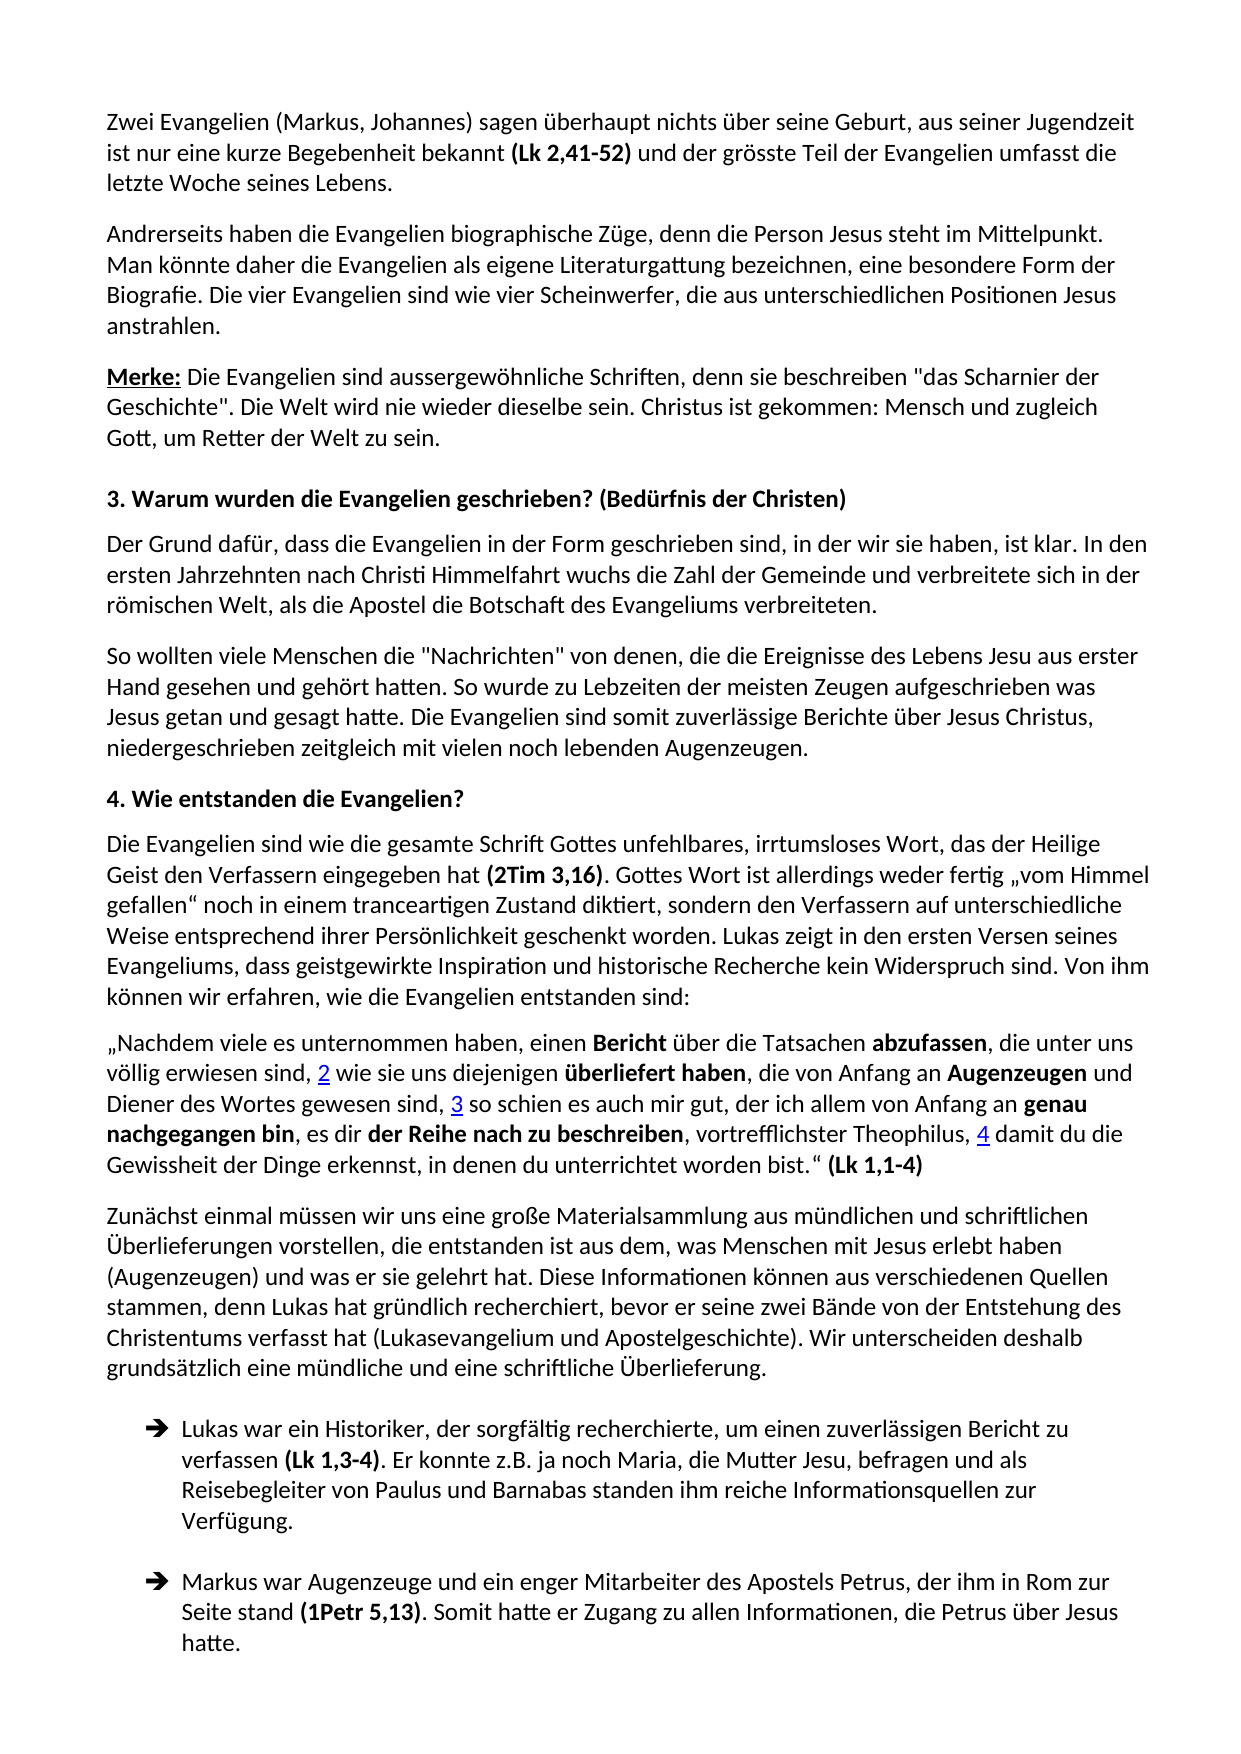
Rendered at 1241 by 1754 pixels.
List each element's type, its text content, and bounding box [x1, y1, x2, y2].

text Andrerseits haben die Evangelien biographische Züge, denn die Person Jesus steht im Mittelpunkt. [106, 218, 1152, 249]
list Lukas war ein Historiker, der sorgfältig recherchierte, um einen zuverlässigen Bericht zu verfassen (Lk 1,3-4). Er konnte z.B. ja noch Maria, die Mutter Jesu, befragen und als Reisebegleiter von Paulus und Barnabas standen ihm reiche Informationsquellen zur Verfügung. [144, 1413, 1152, 1536]
text Man könnte daher die Evangelien als eigene Literaturgattung bezeichnen, eine besondere Form der Biografie. Die vier Evangelien sind wie vier Scheinwerfer, die aus unterschiedlichen Positionen Jesus anstrahlen. [106, 249, 1152, 340]
text Zwei Evangelien (Markus, Johannes) sagen überhaupt nichts über seine Geburt, aus seiner Jugendzeit ist nur eine kurze Begebenheit bekannt (Lk 2,41-52) und der grösste Teil der Evangelien umfasst die letzte Woche seines Lebens. [106, 106, 1152, 198]
text können wir erfahren, wie die Evangelien entstanden sind: [106, 981, 1152, 1012]
list Markus war Augenzeuge und ein enger Mitarbeiter des Apostels Petrus, der ihm in Rom zur Seite stand (1Petr 5,13). Somit hatte er Zugang zu allen Informationen, die Petrus über Jesus hatte. [144, 1566, 1152, 1658]
text „Nachdem viele es unternommen haben, einen Bericht über die Tatsachen abzufassen, die unter uns völlig erwiesen sind, 2 wie sie uns diejenigen überliefert haben, die von Anfang an Augenzeugen und Diener des Wortes gewesen sind, 3 so schien es auch mir gut, der ich allem von Anfang an genau nachgegangen bin, es dir der Reihe nach zu beschreiben, vortrefflichster Theophilus, 4 damit du die Gewissheit der Dinge erkennst, in denen du unterrichtet worden bist.“ (Lk 1,1-4) [106, 1027, 1152, 1179]
text Zunächst einmal müssen wir uns eine große Materialsammlung aus mündlichen und schriftlichen Überlieferungen vorstellen, die entstanden ist aus dem, was Menschen mit Jesus erlebt haben (Augenzeugen) und was er sie gelehrt hat. Diese Informationen können aus verschiedenen Quellen stammen, denn Lukas hat gründlich recherchiert, bevor er seine zwei Bände von der Entstehung des Christentums verfasst hat (Lukasevangelium und Apostelgeschichte). Wir unterscheiden deshalb [106, 1200, 1152, 1352]
text Der Grund dafür, dass die Evangelien in der Form geschrieben sind, in der wir sie haben, ist klar. In den ersten Jahrzehnten nach Christi Himmelfahrt wuchs die Zahl der Gemeinde und verbreitete sich in der römischen Welt, als die Apostel die Botschaft des Evangeliums verbreiteten. [106, 528, 1152, 620]
text Die Evangelien sind wie die gesamte Schrift Gottes unfehlbares, irrtumsloses Wort, das der Heilige Geist den Verfassern eingegeben hat (2Tim 3,16). Gottes Wort ist allerdings weder fertig „vom Himmel gefallen“ noch in einem tranceartigen Zustand diktiert, sondern den Verfassern auf unterschiedliche Weise entsprechend ihrer Persönlichkeit geschenkt worden. Lukas zeigt in den ersten Versen seines Evangeliums, dass geistgewirkte Inspiration und historische Recherche kein Widerspruch sind. Von ihm [106, 828, 1152, 981]
text Merke: Die Evangelien sind aussergewöhnliche Schriften, denn sie beschreiben "das Scharnier der Geschichte". Die Welt wird nie wieder dieselbe sein. Christus ist gekommen: Mensch und zugleich Gott, um Retter der Welt zu sein. [106, 361, 1152, 452]
text 4. Wie entstanden die Evangelien? [106, 783, 1152, 813]
text grundsätzlich eine mündliche und eine schriftliche Überlieferung. [106, 1352, 1152, 1383]
text 3. Warum wurden die Evangelien geschrieben? (Bedürfnis der Christen) [106, 483, 1152, 513]
text So wollten viele Menschen die "Nachrichten" von denen, die die Ereignisse des Lebens Jesu aus erster Hand gesehen und gehört hatten. So wurde zu Lebzeiten der meisten Zeugen aufgeschrieben was Jesus getan und gesagt hatte. Die Evangelien sind somit zuverlässige Berichte über Jesus Christus, niedergeschrieben zeitgleich mit vielen noch lebenden Augenzeugen. [106, 640, 1152, 762]
